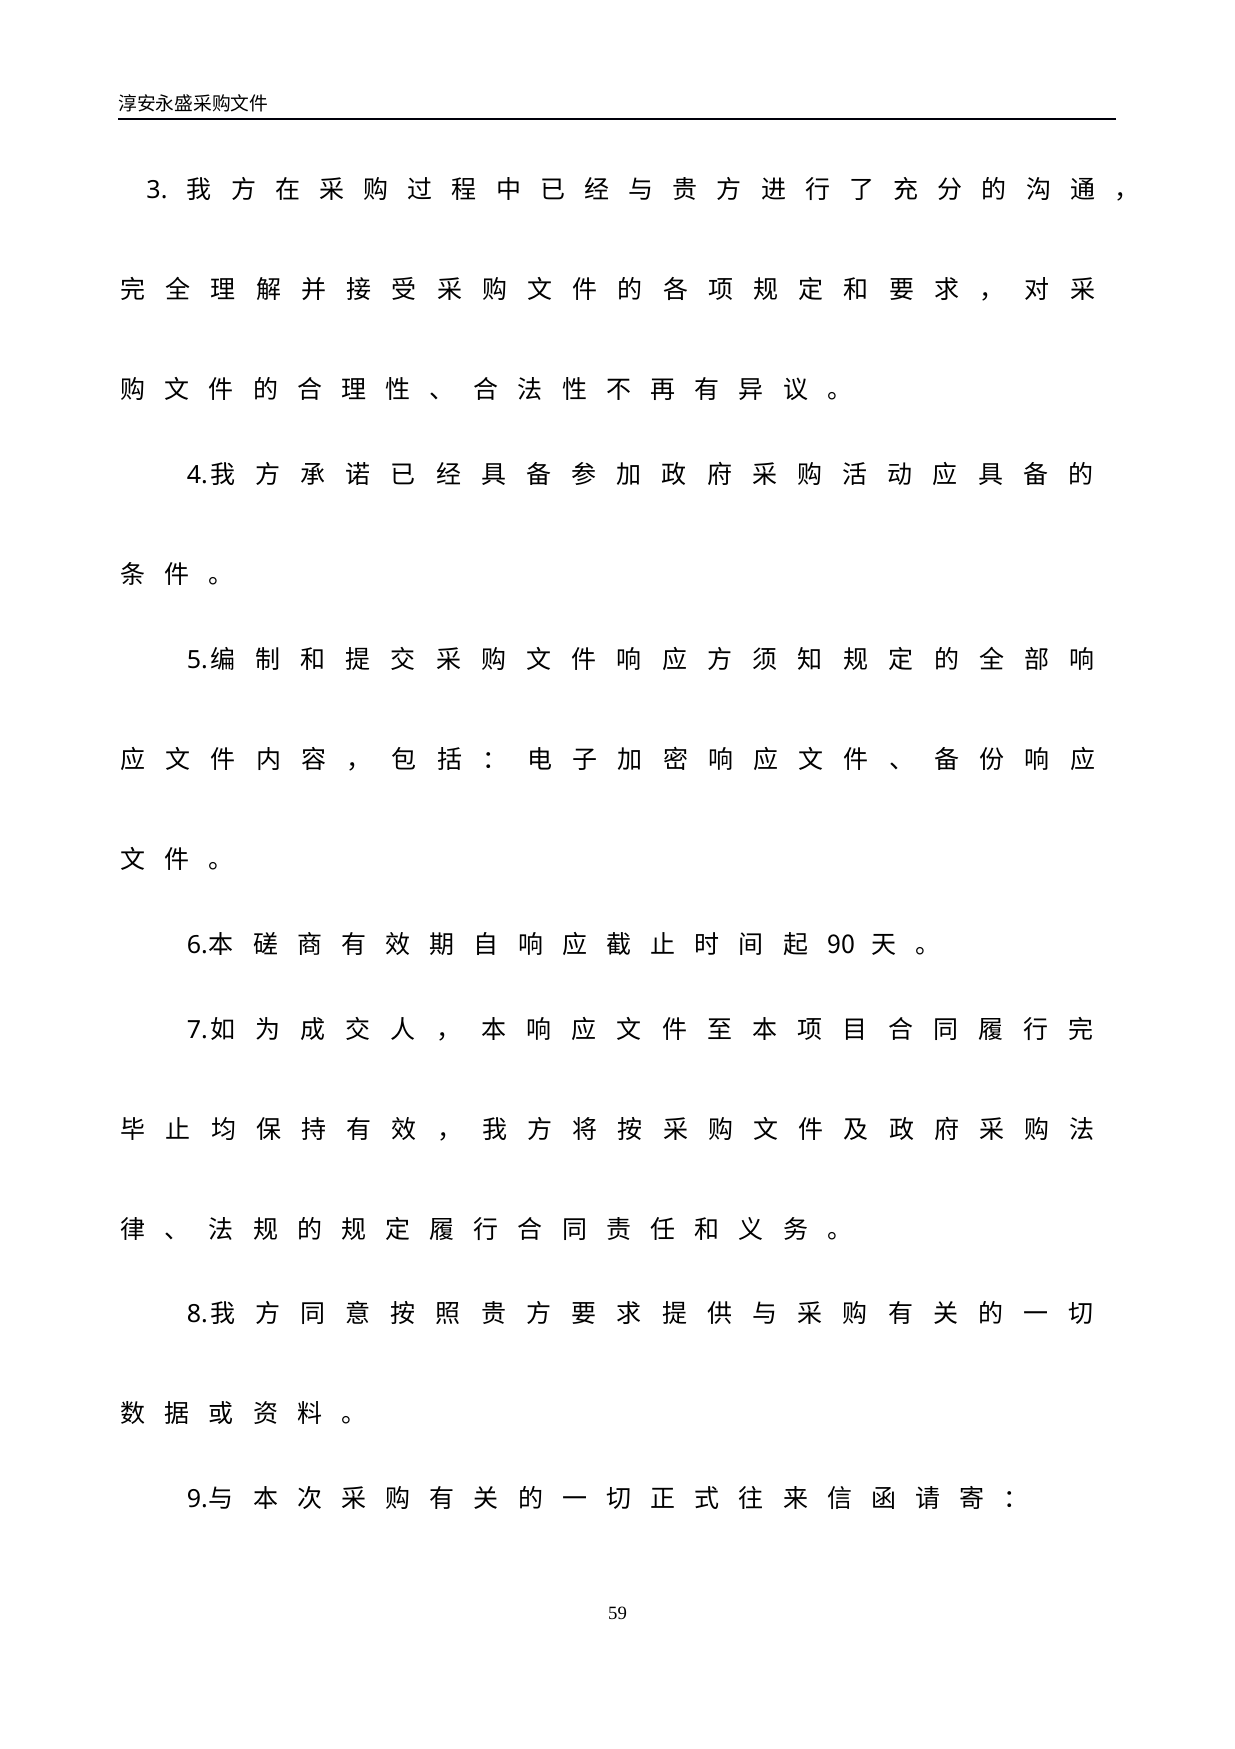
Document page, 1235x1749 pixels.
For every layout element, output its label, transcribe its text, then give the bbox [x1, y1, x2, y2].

text 6.本磋商有效期自响应截止时间起90天。 [120, 909, 1114, 976]
text 7.如为成交人，本响应文件至本项目合同履行完毕止均保持有效，我方将按采购文件及政府采购法律、法规的规定履行合同责任和义务。 [120, 994, 1114, 1261]
text 4.我方承诺已经具备参加政府采购活动应具备的条件。 [120, 439, 1114, 606]
text 5.编制和提交采购文件响应方须知规定的全部响应文件内容，包括：电子加密响应文件、备份响应文件。 [120, 624, 1114, 891]
text 8.我方同意按照贵方要求提供与采购有关的一切数据或资料。 [120, 1279, 1114, 1445]
text 9.与本次采购有关的一切正式往来信函请寄： [120, 1463, 1114, 1530]
text 3.我方在采购过程中已经与贵方进行了充分的沟通，完全理解并接受采购文件的各项规定和要求，对采购文件的合理性、合法性不再有异议。 [120, 155, 1114, 421]
